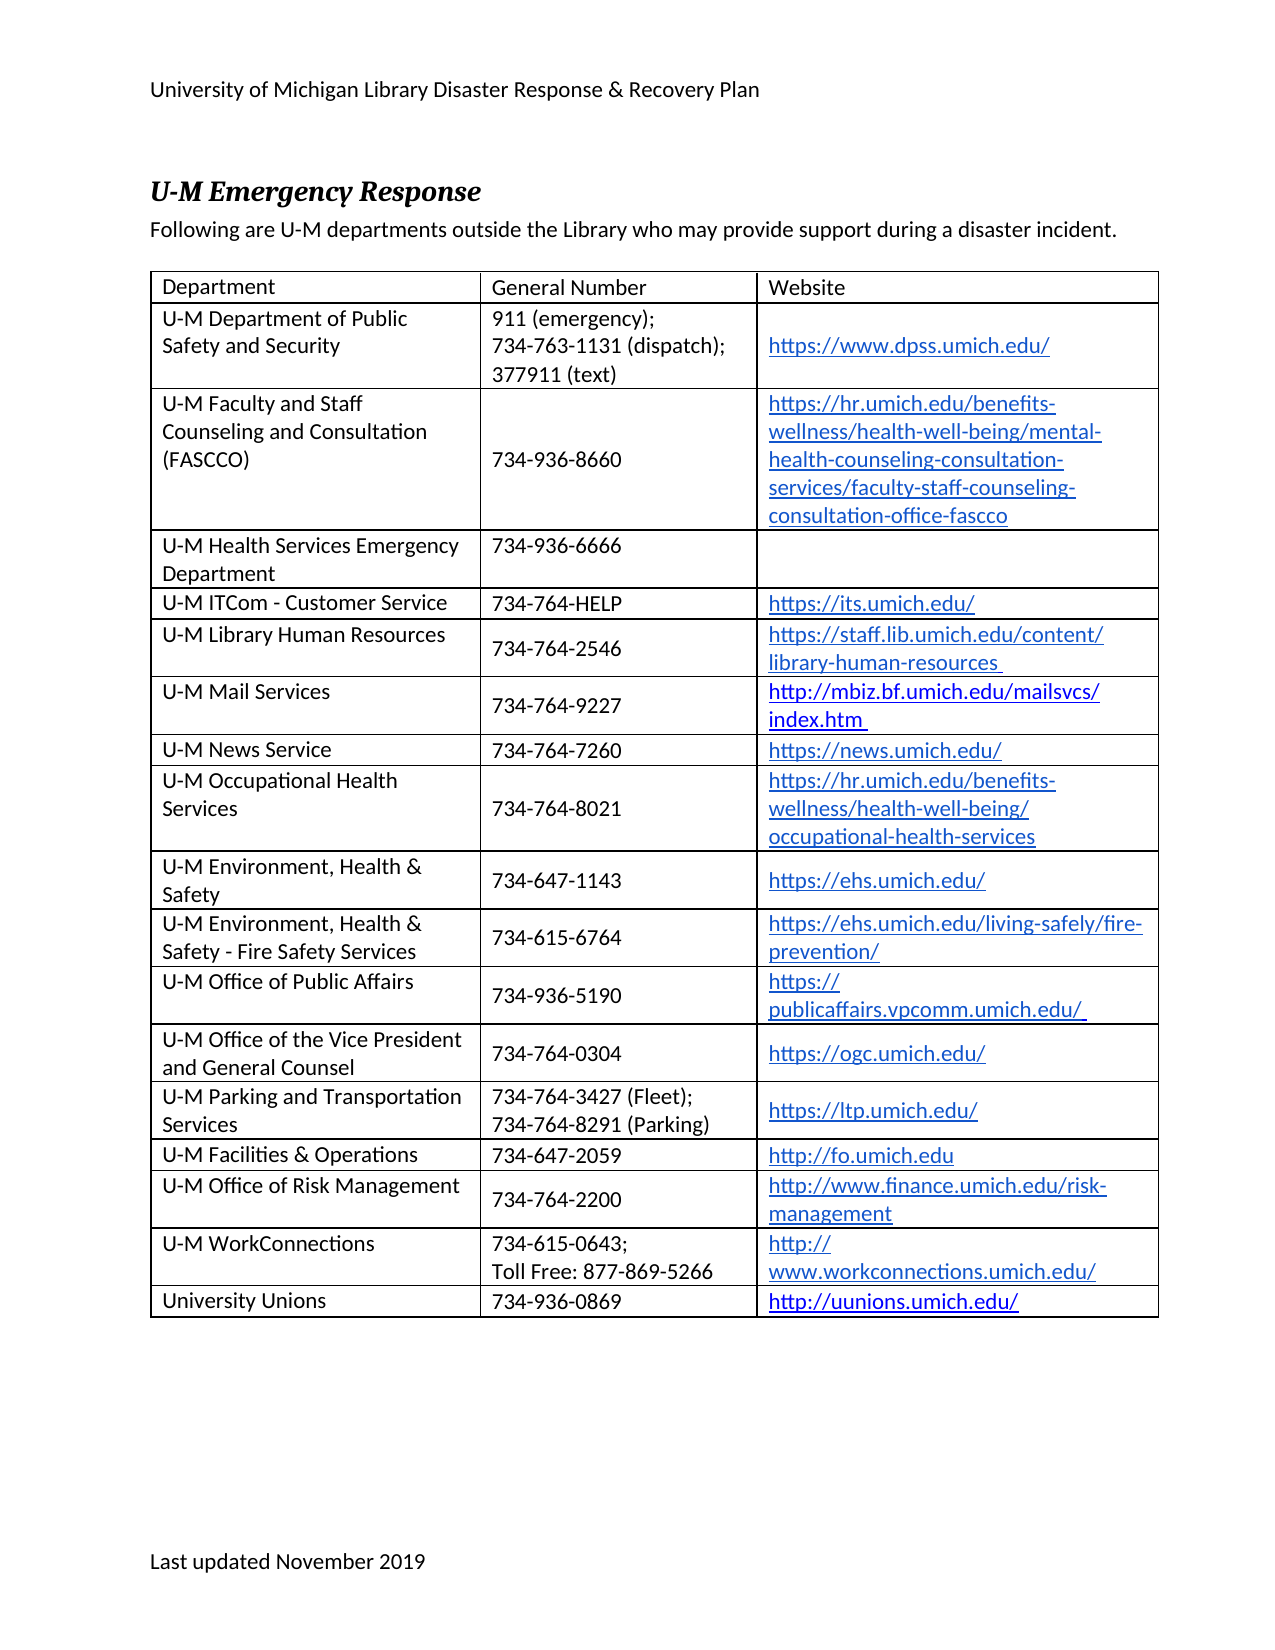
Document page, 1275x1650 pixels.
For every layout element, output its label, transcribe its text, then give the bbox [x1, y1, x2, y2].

table_cell U-M Department of Public Safety and Security [152, 304, 480, 388]
table_cell 734-615-6764 [481, 910, 756, 966]
table_cell 734-647-2059 [481, 1140, 756, 1169]
table_cell https://staff.lib.umich.edu/content/library-human-resources [758, 620, 1158, 676]
table_cell http://uunions.umich.edu/ [758, 1286, 1158, 1316]
table_cell U-M News Service [152, 735, 480, 765]
table_cell https://publicaffairs.vpcomm.umich.edu/ [758, 967, 1158, 1023]
table_cell http://www.finance.umich.edu/risk-management [758, 1171, 1158, 1227]
table_cell 734-936-8660 [481, 389, 756, 529]
table_cell 911 (emergency); 734-763-1131 (dispatch); 377911 (text) [481, 304, 756, 388]
table_cell U-M Office of the Vice President and General Counsel [152, 1025, 480, 1081]
table_cell 734-764-7260 [481, 735, 756, 765]
table_cell 734-764-0304 [481, 1025, 756, 1081]
table_cell U-M ITCom - Customer Service [152, 589, 480, 618]
table_cell U-M Faculty and Staff Counseling and Consultation (FASCCO) [152, 389, 480, 529]
table_cell https://www.dpss.umich.edu/ [758, 304, 1158, 388]
table_cell U-M Environment, Health & Safety - Fire Safety Services [152, 910, 480, 966]
table_cell https://ogc.umich.edu/ [758, 1025, 1158, 1081]
table_cell http://www.workconnections.umich.edu/ [758, 1229, 1158, 1285]
table_cell https://its.umich.edu/ [758, 589, 1158, 618]
table_cell 734-764-2546 [481, 620, 756, 676]
table_cell https://ltp.umich.edu/ [758, 1082, 1158, 1138]
table_header General Number [481, 272, 757, 302]
table_cell http://fo.umich.edu [758, 1140, 1158, 1169]
table_cell http://mbiz.bf.umich.edu/mailsvcs/index.htm [758, 677, 1158, 733]
text Following are U-M departments outside the Library who may provide support during a disaster incident. [150, 215, 1125, 243]
table_cell 734-764-8021 [481, 766, 756, 850]
table_cell 734-647-1143 [481, 852, 756, 908]
table_cell U-M Environment, Health & Safety [152, 852, 480, 908]
table_cell U-M Office of Risk Management [152, 1171, 480, 1227]
table_cell U-M Facilities & Operations [152, 1140, 480, 1169]
table_cell U-M Parking and Transportation Services [152, 1082, 480, 1138]
table_cell U-M Occupational Health Services [152, 766, 480, 850]
table_cell U-M WorkConnections [152, 1229, 480, 1285]
table_cell U-M Library Human Resources [152, 620, 480, 676]
table_cell 734-764-HELP [481, 589, 756, 618]
table_cell U-M Health Services Emergency Department [152, 531, 480, 587]
subtitle U-M Emergency Response [150, 175, 1125, 208]
table_cell 734-936-5190 [481, 967, 756, 1023]
table_cell https://hr.umich.edu/benefits-wellness/health-well-being/occupational-health-services [758, 766, 1158, 850]
table_cell 734-764-2200 [481, 1171, 756, 1227]
table_cell https://news.umich.edu/ [758, 735, 1158, 765]
table_cell 734-764-9227 [481, 677, 756, 733]
table_cell https://hr.umich.edu/benefits-wellness/health-well-being/mental-health-counseling-consultation-services/faculty-staff-counseling-consultation-office-fascco [758, 389, 1158, 529]
table_cell [758, 531, 1158, 587]
table_cell 734-615-0643; Toll Free: 877-869-5266 [481, 1229, 756, 1285]
table_cell 734-936-6666 [481, 531, 756, 587]
table_cell U-M Office of Public Affairs [152, 967, 480, 1023]
table_cell U-M Mail Services [152, 677, 480, 733]
table_header Website [758, 272, 1158, 302]
table_cell https://ehs.umich.edu/living-safely/fire-prevention/ [758, 910, 1158, 966]
table_cell 734-936-0869 [481, 1286, 756, 1316]
table_cell 734-764-3427 (Fleet); 734-764-8291 (Parking) [481, 1082, 756, 1138]
table_header Department [152, 272, 480, 302]
table_cell https://ehs.umich.edu/ [758, 852, 1158, 908]
table_cell University Unions [152, 1286, 480, 1316]
